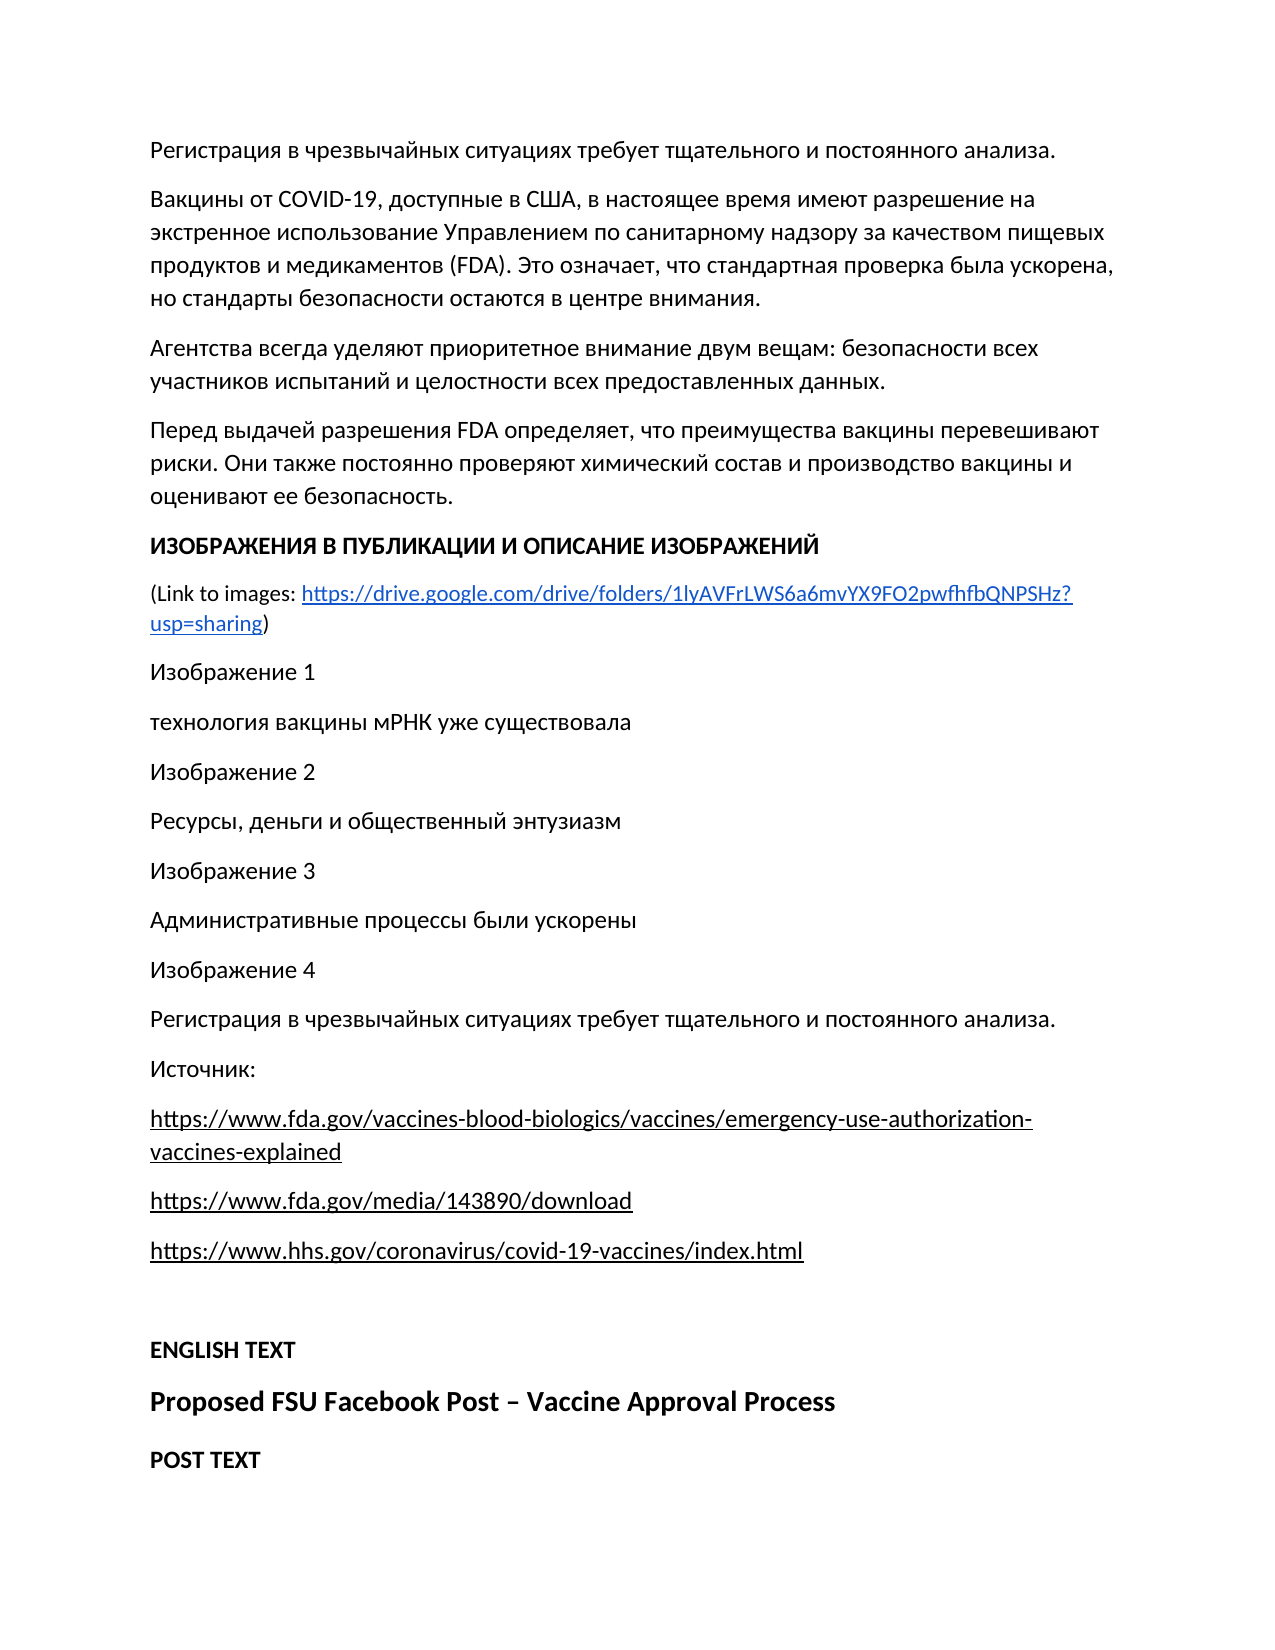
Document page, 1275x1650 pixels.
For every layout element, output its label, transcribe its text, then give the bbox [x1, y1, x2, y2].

text https://www.hhs.gov/coronavirus/covid-19-vaccines/index.html [150, 1235, 1125, 1265]
text Вакцины от COVID-19, доступные в США, в настоящее время имеют разрешение на экстренное использование Управлением по санитарному надзору за качеством пищевых продуктов и медикаментов (FDA). Это означает, что стандартная проверка была ускорена, но стандарты безопасности остаются в центре внимания. [150, 183, 1125, 313]
text Регистрация в чрезвычайных ситуациях требует тщательного и постоянного анализа. [150, 134, 1125, 164]
text Изображение 1 [150, 656, 1125, 687]
text https://www.fda.gov/media/143890/download [150, 1185, 1125, 1216]
text Источник: [150, 1053, 1125, 1084]
text ИЗОБРАЖЕНИЯ В ПУБЛИКАЦИИ И ОПИСАНИЕ ИЗОБРАЖЕНИЙ [150, 530, 1125, 560]
text Изображение 4 [150, 954, 1125, 984]
text технология вакцины мРНК уже существовала [150, 706, 1125, 737]
text Агентства всегда уделяют приоритетное внимание двум вещам: безопасности всех участников испытаний и целостности всех предоставленных данных. [150, 332, 1125, 395]
text Изображение 3 [150, 855, 1125, 885]
text Изображение 2 [150, 756, 1125, 786]
text Ресурсы, деньги и общественный энтузиазм [150, 805, 1125, 836]
text ENGLISH TEXT [150, 1334, 1125, 1364]
text (Link to images: https://drive.google.com/drive/folders/1lyAVFrLWS6a6mvYX9FO2pwfhfbQNPSHz?usp=sharing) [150, 579, 1125, 638]
text POST TEXT [150, 1445, 1125, 1475]
text Административные процессы были ускорены [150, 904, 1125, 935]
text Перед выдачей разрешения FDA определяет, что преимущества вакцины перевешивают риски. Они также постоянно проверяют химический состав и производство вакцины и оценивают ее безопасность. [150, 414, 1125, 511]
text Регистрация в чрезвычайных ситуациях требует тщательного и постоянного анализа. [150, 1003, 1125, 1034]
text Proposed FSU Facebook Post – Vaccine Approval Process [150, 1383, 1125, 1419]
text https://www.fda.gov/vaccines-blood-biologics/vaccines/emergency-use-authorization-vaccines-explained [150, 1103, 1125, 1166]
